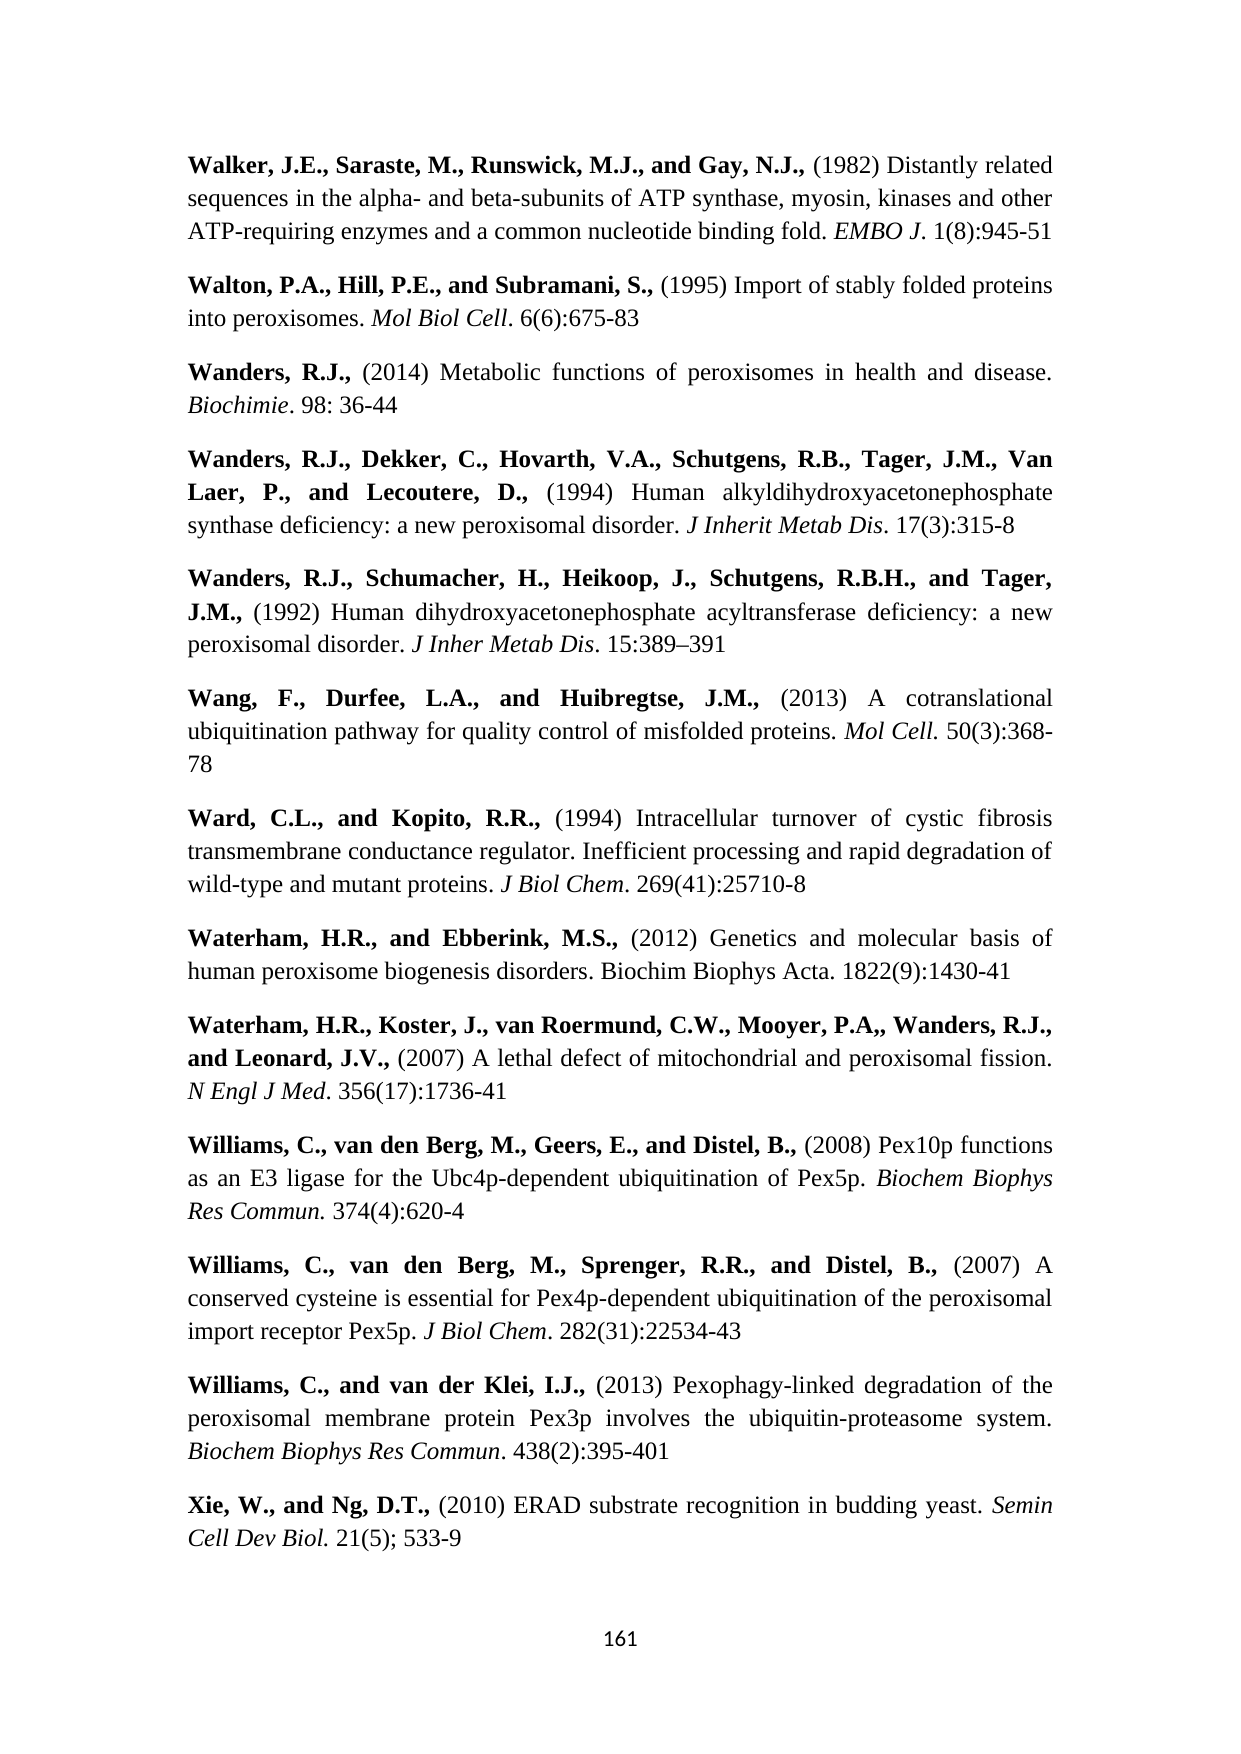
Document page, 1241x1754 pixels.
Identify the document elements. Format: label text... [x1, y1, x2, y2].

text Waterham, H.R., and Ebberink, M.S., (2012) Genetics and molecular basis of human peroxisome biogenesis disorders. Biochim Biophys Acta. 1822(9):1430-41 [187, 923, 1053, 985]
text Williams, C., and van der Klei, I.J., (2013) Pexophagy-linked degradation of the peroxisomal membrane protein Pex3p involves the ubiquitin-proteasome system. Biochem Biophys Res Commun. 438(2):395-401 [187, 1370, 1053, 1464]
text Ward, C.L., and Kopito, R.R., (1994) Intracellular turnover of cystic fibrosis transmembrane conductance regulator. Inefficient processing and rapid degradation of wild-type and mutant proteins. J Biol Chem. 269(41):25710-8 [187, 803, 1053, 898]
text Williams, C., van den Berg, M., Sprenger, R.R., and Distel, B., (2007) A conserved cysteine is essential for Pex4p-dependent ubiquitination of the peroxisomal import receptor Pex5p. J Biol Chem. 282(31):22534-43 [187, 1250, 1053, 1345]
text Wang, F., Durfee, L.A., and Huibregtse, J.M., (2013) A cotranslational ubiquitination pathway for quality control of misfolded proteins. Mol Cell. 50(3):368-78 [187, 683, 1053, 778]
text Wanders, R.J., Dekker, C., Hovarth, V.A., Schutgens, R.B., Tager, J.M., Van Laer, P., and Lecoutere, D., (1994) Human alkyldihydroxyacetonephosphate synthase deficiency: a new peroxisomal disorder. J Inherit Metab Dis. 17(3):315-8 [187, 444, 1053, 538]
text Williams, C., van den Berg, M., Geers, E., and Distel, B., (2008) Pex10p functions as an E3 ligase for the Ubc4p-dependent ubiquitination of Pex5p. Biochem Biophys Res Commun. 374(4):620-4 [187, 1130, 1053, 1225]
text Wanders, R.J., (2014) Metabolic functions of peroxisomes in health and disease. Biochimie. 98: 36-44 [187, 357, 1053, 418]
text Walker, J.E., Saraste, M., Runswick, M.J., and Gay, N.J., (1982) Distantly related sequences in the alpha- and beta-subunits of ATP synthase, myosin, kinases and other ATP-requiring enzymes and a common nucleotide binding fold. EMBO J. 1(8):945-51 [187, 150, 1053, 245]
text Xie, W., and Ng, D.T., (2010) ERAD substrate recognition in budding yeast. Semin Cell Dev Biol. 21(5); 533-9 [187, 1490, 1053, 1551]
text Waterham, H.R., Koster, J., van Roermund, C.W., Mooyer, P.A,, Wanders, R.J., and Leonard, J.V., (2007) A lethal defect of mitochondrial and peroxisomal fission. N Engl J Med. 356(17):1736-41 [187, 1010, 1053, 1105]
text Wanders, R.J., Schumacher, H., Heikoop, J., Schutgens, R.B.H., and Tager, J.M., (1992) Human dihydroxyacetonephosphate acyltransferase deficiency: a new peroxisomal disorder. J Inher Metab Dis. 15:389–391 [187, 563, 1053, 658]
text Walton, P.A., Hill, P.E., and Subramani, S., (1995) Import of stably folded proteins into peroxisomes. Mol Biol Cell. 6(6):675-83 [187, 270, 1053, 332]
